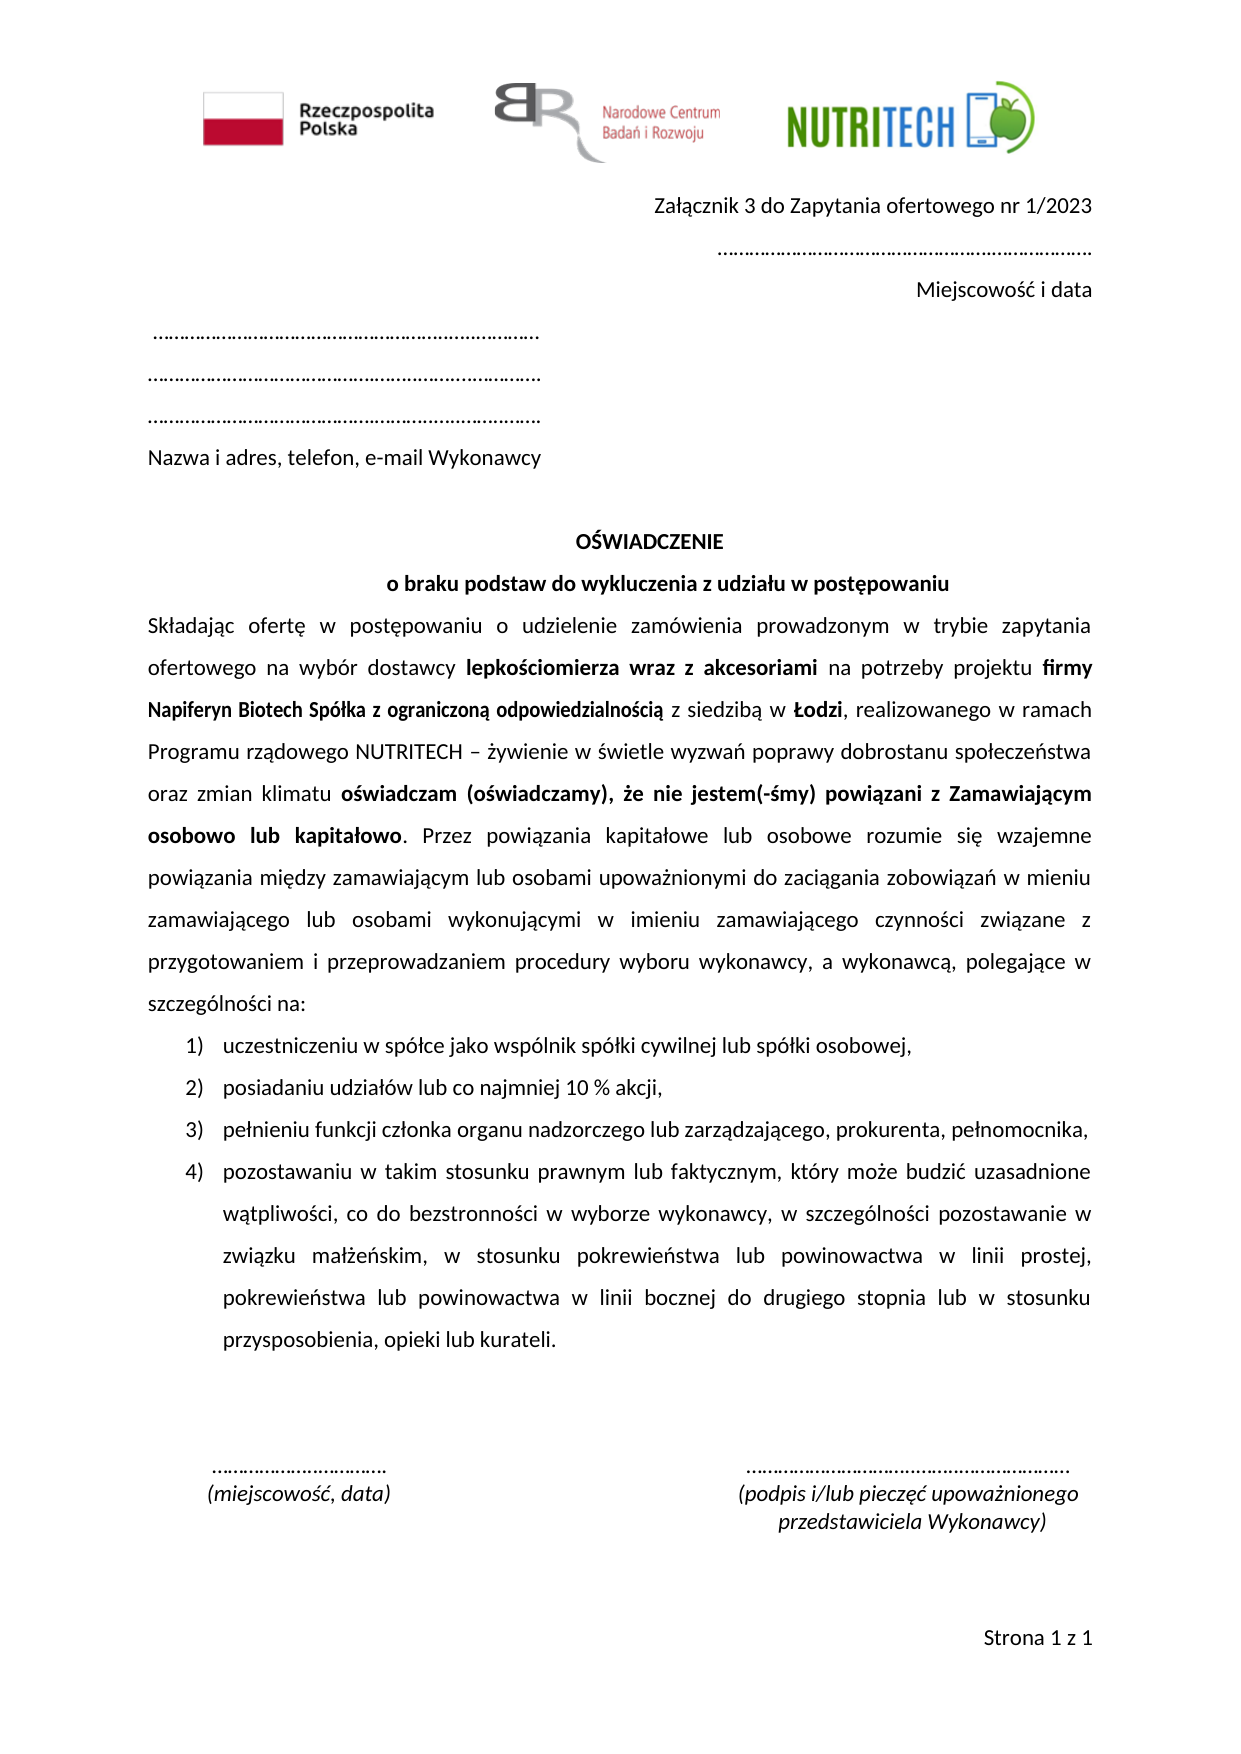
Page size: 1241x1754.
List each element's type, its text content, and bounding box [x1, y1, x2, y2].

list uczestniczeniu w spółce jako wspólnik spółki cywilnej lub spółki osobowej, [185, 1031, 1093, 1059]
picture [763, 73, 1054, 163]
text …………………………………….……..……....…………. [148, 359, 1093, 387]
text ………………..…………. …………………………..……..………………… [207, 1451, 1093, 1479]
text o braku podstaw do wykluczenia z udziału w postępowaniu [207, 569, 1093, 597]
text …………………………………………….………………. [148, 233, 1093, 261]
list posiadaniu udziałów lub co najmniej 10 % akcji, [185, 1073, 1093, 1101]
text …………………………………….………..…..……..……. [148, 401, 1093, 429]
text przedstawiciela Wykonawcy) [207, 1507, 1093, 1535]
list pozostawaniu w takim stosunku prawnym lub faktycznym, który może budzić uzasadnione wątpliwości, co do bezstronności w wyborze wykonawcy, w szczególności pozostawanie w związku małżeńskim, w stosunku pokrewieństwa lub powinowactwa w linii prostej, pokrewieństwa lub powinowactwa w linii bocznej do drugiego stopnia lub w stosunku przysposobienia, opieki lub kurateli. [185, 1157, 1093, 1353]
text OŚWIADCZENIE [207, 527, 1093, 555]
text Składając ofertę w postępowaniu o udzielenie zamówienia prowadzonym w trybie zapytania ofertowego na wybór dostawcy lepkościomierza wraz z akcesoriami na potrzeby projektu firmy Napiferyn Biotech Spółka z ograniczoną odpowiedzialnością z siedzibą w Łodzi, realizowanego w ramach Programu rządowego NUTRITECH – żywienie w świetle wyzwań poprawy dobrostanu społeczeństwa oraz zmian klimatu oświadczam (oświadczamy), że nie jestem(-śmy) powiązani z Zamawiającym osobowo lub kapitałowo. Przez powiązania kapitałowe lub osobowe rozumie się wzajemne powiązania między zamawiającym lub osobami upoważnionymi do zaciągania zobowiązań w mieniu zamawiającego lub osobami wykonującymi w imieniu zamawiającego czynności związane z przygotowaniem i przeprowadzaniem procedury wyboru wykonawcy, a wykonawcą, polegające w szczególności na: [148, 611, 1093, 1017]
picture [494, 83, 720, 163]
text ………………………………………………..…..………… [148, 317, 1093, 345]
text (miejscowość, data) (podpis i/lub pieczęć upoważnionego [207, 1479, 1093, 1507]
text Załącznik 3 do Zapytania ofertowego nr 1/2023 [207, 191, 1093, 219]
picture [186, 75, 451, 163]
list pełnieniu funkcji członka organu nadzorczego lub zarządzającego, prokurenta, pełnomocnika, [185, 1115, 1093, 1143]
text Nazwa i adres, telefon, e-mail Wykonawcy [148, 443, 1093, 471]
text Miejscowość i data [148, 275, 1093, 303]
